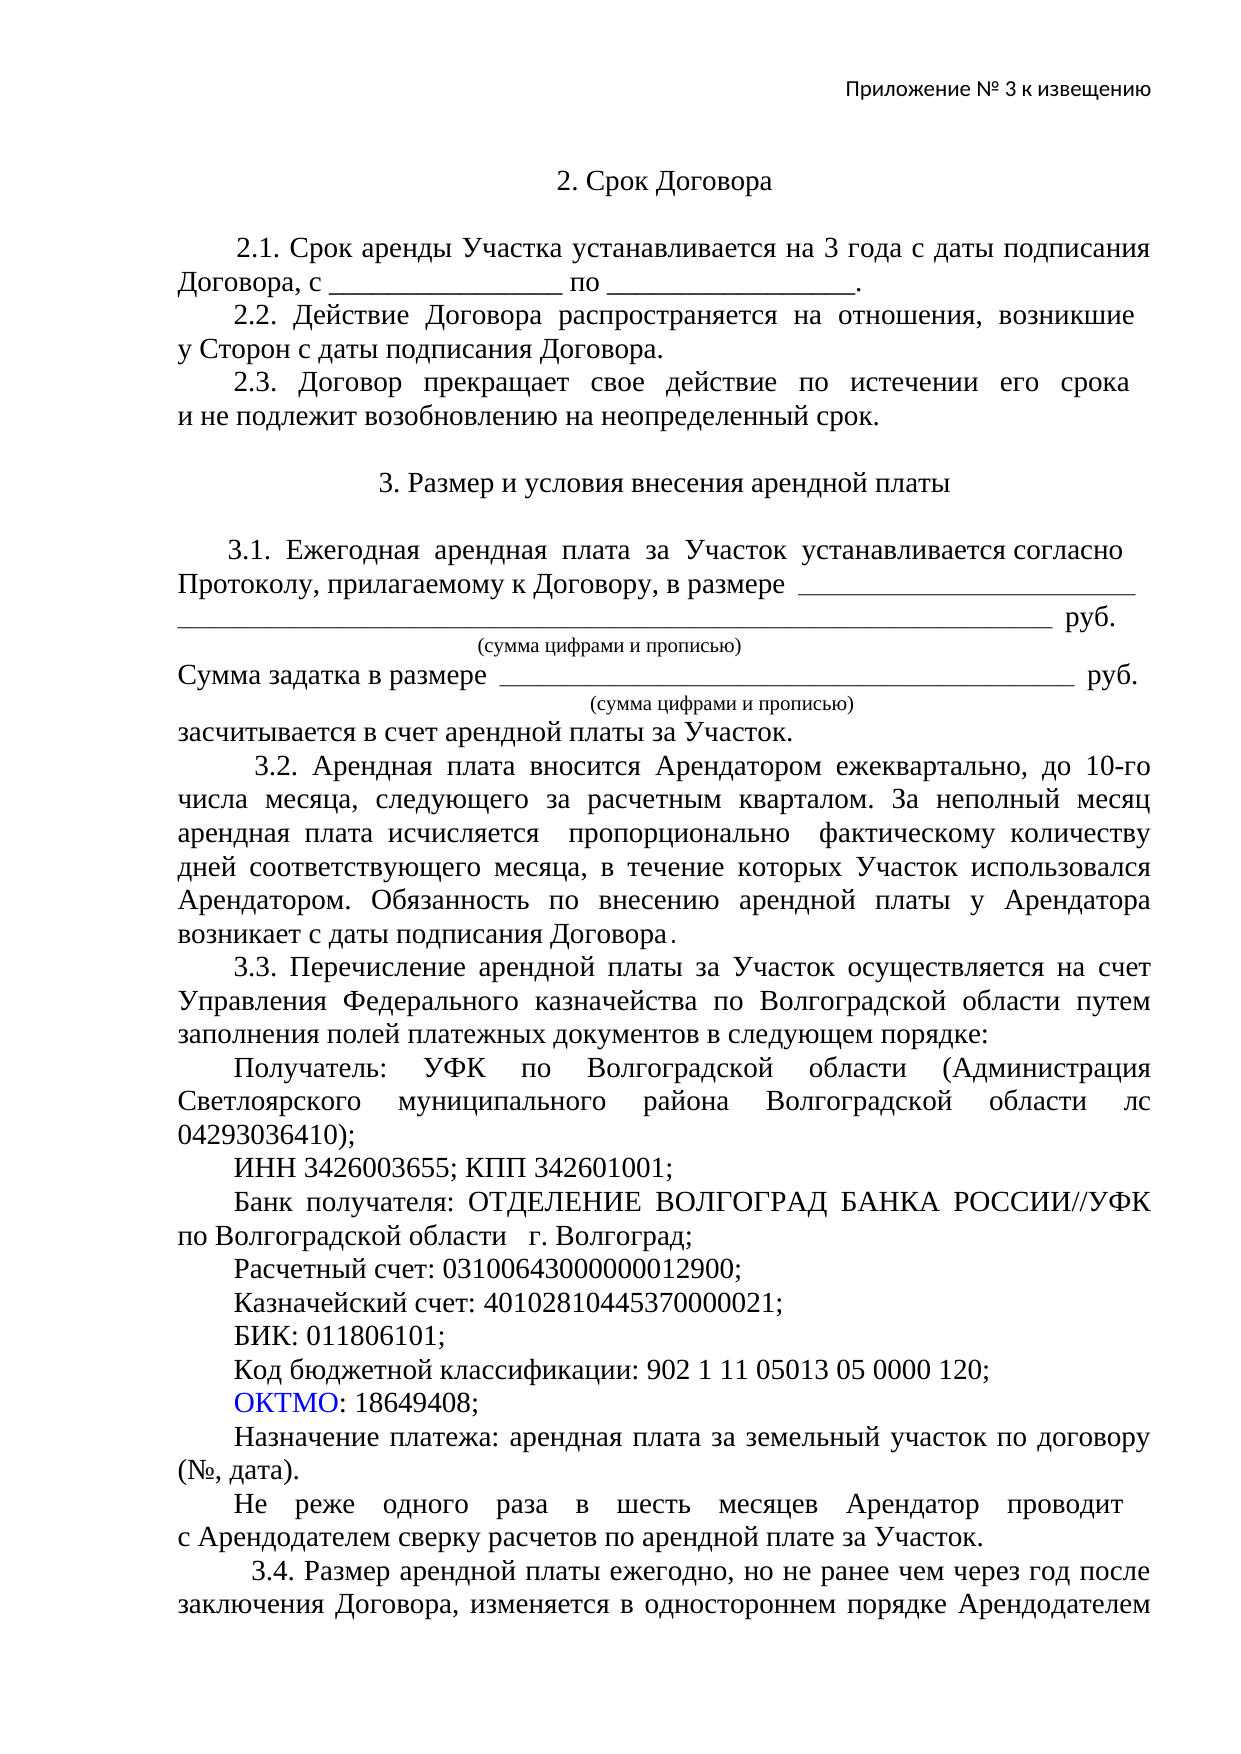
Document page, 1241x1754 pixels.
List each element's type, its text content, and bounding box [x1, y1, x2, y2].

text 3.3. Перечисление арендной платы за Участок осуществляется на счет Управления Федерального казначейства по Волгоградской области путем заполнения полей платежных документов в следующем порядке: [177, 949, 1152, 1050]
text засчитывается в счет арендной платы за Участок. [177, 714, 1152, 748]
text Казначейский счет: 40102810445370000021; [177, 1285, 1152, 1318]
text (сумма цифрами и прописью) [177, 691, 1152, 714]
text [177, 1553, 1152, 1620]
text 3.1. Ежегодная арендная плата за Участок устанавливается согласно [177, 532, 1152, 566]
text Протоколу, прилагаемому к Договору, в размере ___________________________ [177, 566, 1152, 599]
text 2.2. Действие Договора распространяется на отношения, возникшие у Сторон с даты подписания Договора. [177, 297, 1152, 364]
text Назначение платежа: арендная плата за земельный участок по договору (№, дата). [177, 1419, 1152, 1486]
text 3. Размер и условия внесения арендной платы [177, 465, 1152, 499]
text Получатель: УФК по Волгоградской области (Администрация Светлоярского муниципального района Волгоградской области лс 04293036410); [177, 1050, 1152, 1151]
text ______________________________________________________________________ руб. [177, 599, 1152, 633]
text Код бюджетной классификации: 902 1 11 05013 05 0000 120; [177, 1352, 1152, 1385]
text ИНН 3426003655; КПП 342601001; [177, 1151, 1152, 1184]
text 2.1. Срок аренды Участка устанавливается на 3 года с даты подписания Договора, с ________________ по _________________. [177, 230, 1152, 297]
text 3.2. Арендная плата вносится Арендатором ежеквартально, до 10-го числа месяца, следующего за расчетным кварталом. За неполный месяц арендная плата исчисляется пропорционально фактическому количеству дней соответствующего месяца, в течение которых Участок использовался Арендатором. Обязанность по внесению арендной платы у Арендатора возникает с даты подписания Договора. [177, 748, 1152, 949]
text 2.3. Договор прекращает свое действие по истечении его срока и не подлежит возобновлению на неопределенный срок. [177, 364, 1152, 432]
text Не реже одного раза в шесть месяцев Арендатор проводит с Арендодателем сверку расчетов по арендной плате за Участок. [177, 1486, 1152, 1553]
text Расчетный счет: 03100643000000012900; [177, 1251, 1152, 1285]
text БИК: 011806101; [177, 1318, 1152, 1352]
text (сумма цифрами и прописью) [177, 633, 1152, 657]
text ОКТМО: 18649408; [177, 1385, 1152, 1419]
text 2. Срок Договора [177, 163, 1152, 197]
text Сумма задатка в размере ______________________________________________ руб. [177, 657, 1152, 691]
text Банк получателя: ОТДЕЛЕНИЕ ВОЛГОГРАД БАНКА РОССИИ//УФК по Волгоградской области г. Волгоград; [177, 1184, 1152, 1251]
